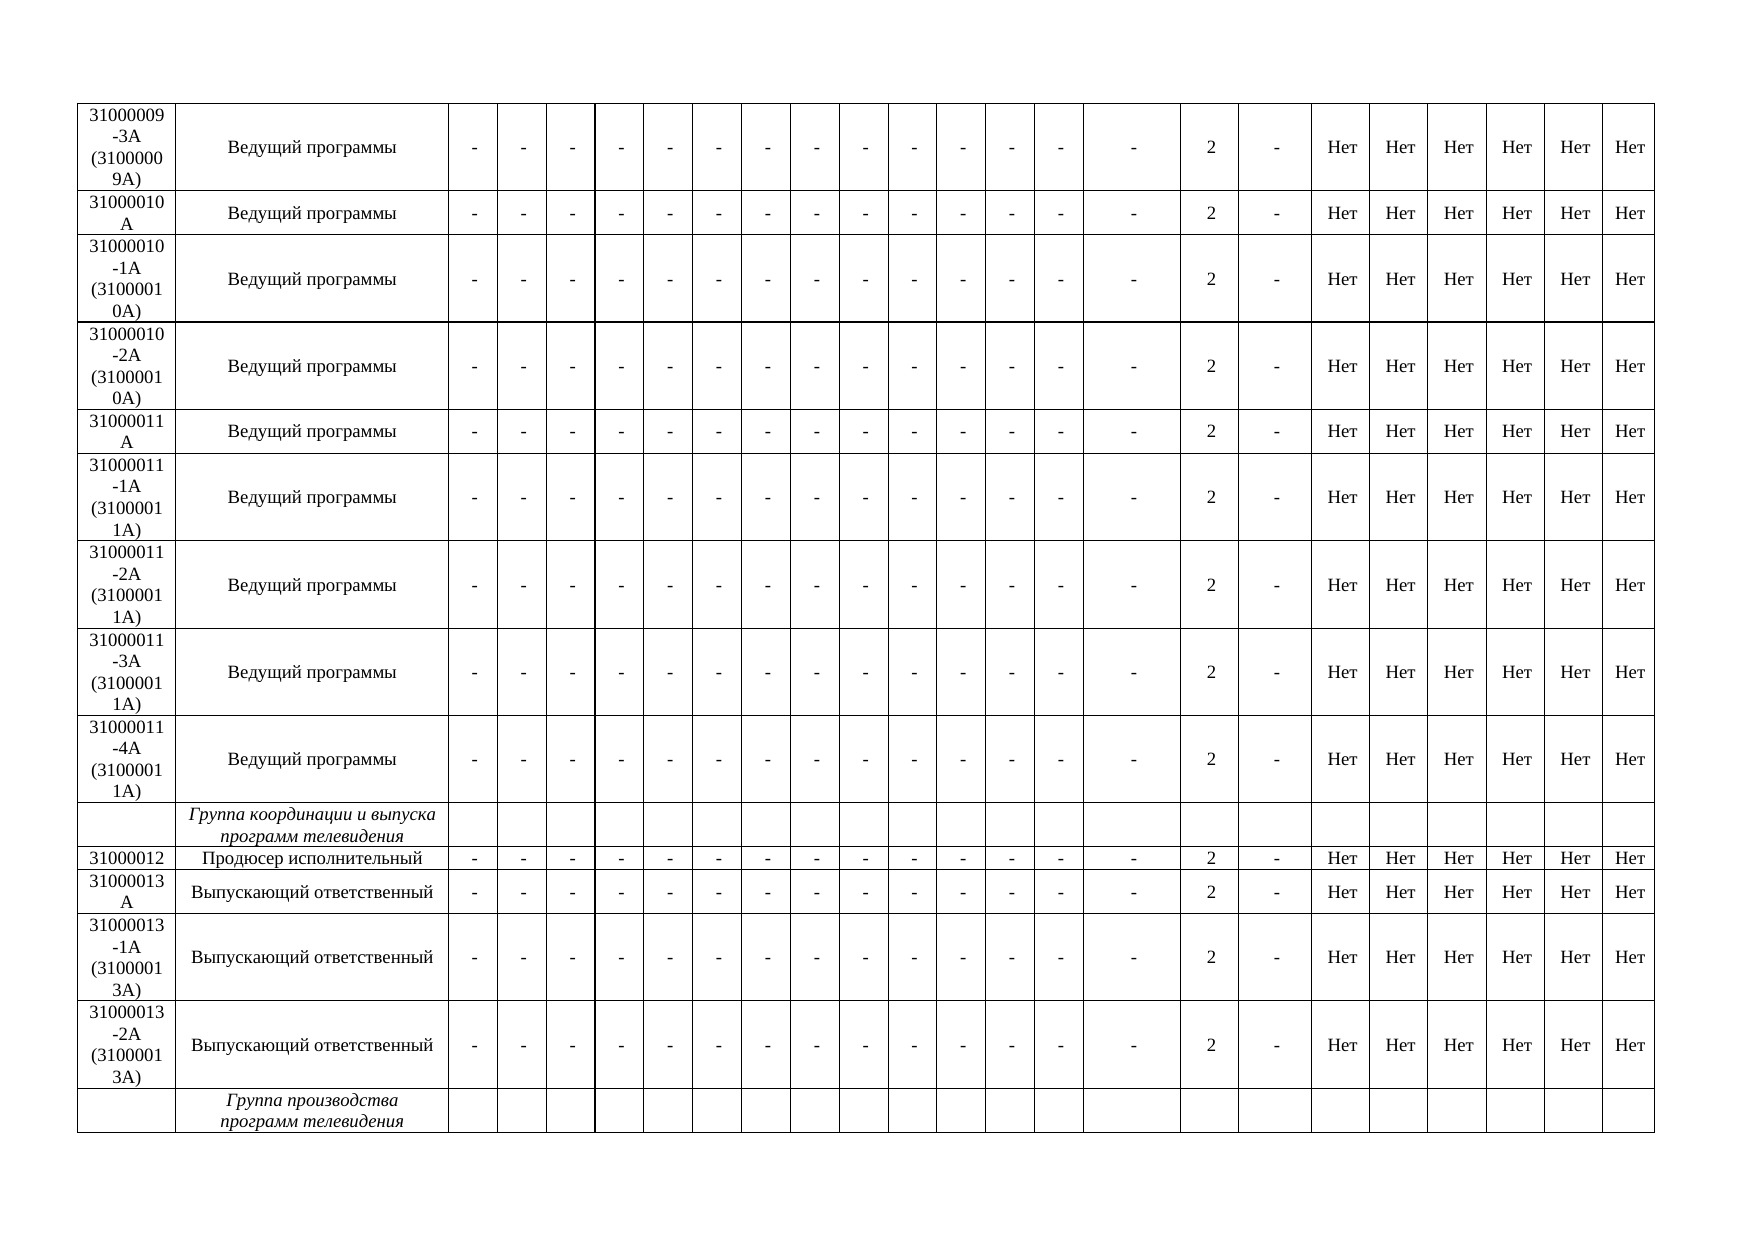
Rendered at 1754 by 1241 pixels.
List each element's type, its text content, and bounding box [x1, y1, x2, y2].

table_cell Нет [1370, 847, 1427, 869]
table_cell - [1239, 870, 1311, 913]
table_cell - [742, 914, 790, 1000]
table_cell - [1035, 235, 1083, 321]
table_cell - [742, 454, 790, 540]
table_cell [1181, 1089, 1238, 1132]
table_cell - [889, 870, 936, 913]
table_cell [840, 803, 888, 846]
table_cell Ведущий программы [176, 716, 448, 802]
table_cell [791, 803, 839, 846]
table_cell - [449, 914, 497, 1000]
table_cell - [693, 541, 741, 627]
table_cell Нет [1487, 914, 1544, 1000]
table_cell 2 [1181, 235, 1238, 321]
table_cell - [742, 541, 790, 627]
table_cell Нет [1370, 870, 1427, 913]
table_cell - [937, 870, 985, 913]
table_cell Группа координации и выпуска программ телевидения [176, 803, 448, 846]
table_cell - [644, 1001, 692, 1087]
table_cell - [547, 629, 594, 715]
table_cell [1084, 803, 1180, 846]
table_cell [596, 803, 643, 846]
table_cell - [791, 191, 839, 234]
table_cell [1428, 1089, 1486, 1132]
table_cell - [547, 1001, 594, 1087]
table_cell - [449, 847, 497, 869]
table_cell [1487, 1089, 1544, 1132]
table_cell - [889, 191, 936, 234]
table_cell Нет [1312, 914, 1369, 1000]
table_cell - [449, 410, 497, 453]
table_cell - [644, 104, 692, 190]
table_cell 2 [1181, 716, 1238, 802]
table_cell - [937, 847, 985, 869]
table_cell Нет [1428, 716, 1486, 802]
table_cell [986, 1089, 1034, 1132]
table_cell Ведущий программы [176, 104, 448, 190]
table_cell 2 [1181, 1001, 1238, 1087]
table_cell - [498, 847, 546, 869]
table_cell - [596, 716, 643, 802]
table_cell - [742, 104, 790, 190]
table_cell Нет [1487, 104, 1544, 190]
table_cell - [498, 629, 546, 715]
table_cell - [596, 235, 643, 321]
table_cell Нет [1312, 235, 1369, 321]
table_cell - [498, 191, 546, 234]
table_cell - [498, 235, 546, 321]
table_cell 31000011А [78, 410, 175, 453]
table_cell - [791, 629, 839, 715]
table_cell - [498, 454, 546, 540]
table_cell Нет [1312, 454, 1369, 540]
table_cell - [1084, 629, 1180, 715]
table_cell - [791, 323, 839, 409]
table_cell Нет [1545, 323, 1602, 409]
table_cell Нет [1545, 870, 1602, 913]
table_cell - [986, 454, 1034, 540]
table_cell [889, 803, 936, 846]
table_cell - [791, 454, 839, 540]
table_cell 31000012 [78, 847, 175, 869]
table_cell Нет [1545, 235, 1602, 321]
table_cell [693, 803, 741, 846]
table_cell Нет [1312, 629, 1369, 715]
table_cell - [889, 914, 936, 1000]
table_cell [1312, 1089, 1369, 1132]
table_cell [596, 1089, 643, 1132]
table_cell - [1239, 629, 1311, 715]
table_cell 31000013-2А (31000013А) [78, 1001, 175, 1087]
table_cell 31000011-1А (31000011А) [78, 454, 175, 540]
table_cell Выпускающий ответственный [176, 914, 448, 1000]
table_cell - [840, 410, 888, 453]
table_cell - [1239, 323, 1311, 409]
table_cell [644, 1089, 692, 1132]
table_cell - [498, 914, 546, 1000]
table_cell Нет [1312, 1001, 1369, 1087]
table_cell - [791, 847, 839, 869]
table_cell Нет [1428, 323, 1486, 409]
table_cell - [791, 235, 839, 321]
table_cell Нет [1428, 235, 1486, 321]
table_cell [498, 803, 546, 846]
table_cell Ведущий программы [176, 235, 448, 321]
table_cell [1239, 1089, 1311, 1132]
table_cell 2 [1181, 847, 1238, 869]
table_cell Нет [1487, 847, 1544, 869]
table_cell - [1239, 847, 1311, 869]
table_cell - [840, 454, 888, 540]
table_cell - [937, 104, 985, 190]
table_cell - [693, 914, 741, 1000]
table_cell - [693, 847, 741, 869]
table_cell Нет [1487, 629, 1544, 715]
table_cell - [1239, 1001, 1311, 1087]
table_cell - [791, 1001, 839, 1087]
table_cell - [498, 104, 546, 190]
table_cell Нет [1603, 454, 1654, 540]
table_cell - [644, 410, 692, 453]
table_cell - [1035, 1001, 1083, 1087]
table_cell - [547, 716, 594, 802]
table_cell Ведущий программы [176, 191, 448, 234]
table_cell - [1035, 104, 1083, 190]
table_cell Нет [1487, 1001, 1544, 1087]
table_cell [1428, 803, 1486, 846]
table_cell [1181, 803, 1238, 846]
table_cell [1035, 803, 1083, 846]
table_cell - [986, 629, 1034, 715]
table_cell Нет [1312, 323, 1369, 409]
table_cell - [596, 870, 643, 913]
table_cell Нет [1428, 847, 1486, 869]
table_cell - [1239, 716, 1311, 802]
table_cell Нет [1603, 541, 1654, 627]
table_cell - [547, 191, 594, 234]
table_cell Нет [1603, 914, 1654, 1000]
table_cell - [693, 716, 741, 802]
table_cell - [498, 541, 546, 627]
table_cell - [693, 191, 741, 234]
table_cell - [889, 716, 936, 802]
table_cell Нет [1370, 629, 1427, 715]
table_cell - [986, 323, 1034, 409]
table_cell Нет [1370, 410, 1427, 453]
table_cell [1312, 803, 1369, 846]
table_cell - [791, 104, 839, 190]
table_cell - [1239, 454, 1311, 540]
table_cell - [986, 410, 1034, 453]
table_cell - [596, 1001, 643, 1087]
table_cell [1370, 1089, 1427, 1132]
table_cell - [1239, 541, 1311, 627]
table_cell 2 [1181, 870, 1238, 913]
table_cell Нет [1603, 191, 1654, 234]
table_cell [742, 1089, 790, 1132]
table_cell - [986, 870, 1034, 913]
table_cell - [742, 629, 790, 715]
table_cell Нет [1487, 235, 1544, 321]
table_cell Нет [1487, 541, 1544, 627]
table_cell 31000013-1А (31000013А) [78, 914, 175, 1000]
table_cell - [547, 104, 594, 190]
table_cell Нет [1545, 629, 1602, 715]
table_cell - [840, 235, 888, 321]
table_cell - [498, 323, 546, 409]
table_cell Нет [1603, 629, 1654, 715]
table_cell - [889, 541, 936, 627]
table_cell [78, 1089, 175, 1132]
table_cell Нет [1545, 914, 1602, 1000]
table_cell - [449, 191, 497, 234]
table_cell Нет [1603, 1001, 1654, 1087]
table_cell - [791, 716, 839, 802]
table_cell - [644, 235, 692, 321]
table_cell 31000013А [78, 870, 175, 913]
table_cell - [742, 870, 790, 913]
table_cell Группа производства программ телевидения [176, 1089, 448, 1132]
table_cell - [1084, 541, 1180, 627]
table_cell - [498, 870, 546, 913]
table_cell - [1239, 104, 1311, 190]
table_cell Нет [1545, 716, 1602, 802]
table_cell Нет [1312, 410, 1369, 453]
table_cell Нет [1428, 629, 1486, 715]
table_cell Ведущий программы [176, 629, 448, 715]
table_cell Нет [1370, 1001, 1427, 1087]
table_cell Нет [1428, 191, 1486, 234]
table_cell - [986, 104, 1034, 190]
table_cell - [449, 1001, 497, 1087]
table_cell Выпускающий ответственный [176, 1001, 448, 1087]
table_cell Нет [1370, 716, 1427, 802]
table_cell - [644, 914, 692, 1000]
table_cell Нет [1603, 104, 1654, 190]
table_cell - [449, 454, 497, 540]
table_cell - [547, 541, 594, 627]
table_cell - [449, 629, 497, 715]
table_cell [78, 803, 175, 846]
table_cell [693, 1089, 741, 1132]
table_cell - [986, 1001, 1034, 1087]
table_cell - [596, 629, 643, 715]
table_cell [791, 1089, 839, 1132]
table_cell Нет [1487, 323, 1544, 409]
table_cell Нет [1545, 410, 1602, 453]
table_cell - [889, 1001, 936, 1087]
table_cell - [742, 847, 790, 869]
table_cell - [449, 235, 497, 321]
table_cell Нет [1428, 410, 1486, 453]
table_cell - [644, 629, 692, 715]
table_cell - [596, 323, 643, 409]
table_cell Нет [1428, 914, 1486, 1000]
table_cell - [1084, 235, 1180, 321]
table_cell - [1035, 541, 1083, 627]
table_cell - [1239, 914, 1311, 1000]
table_cell 2 [1181, 454, 1238, 540]
table_cell - [742, 191, 790, 234]
table_cell [1239, 803, 1311, 846]
table_cell Нет [1545, 541, 1602, 627]
table_cell Нет [1428, 1001, 1486, 1087]
table_cell - [840, 914, 888, 1000]
table_cell [449, 803, 497, 846]
table_cell - [1035, 323, 1083, 409]
table_cell Нет [1603, 323, 1654, 409]
table_cell 2 [1181, 914, 1238, 1000]
table_cell 2 [1181, 410, 1238, 453]
table_cell Нет [1312, 191, 1369, 234]
table_cell [840, 1089, 888, 1132]
table_cell Выпускающий ответственный [176, 870, 448, 913]
table_cell - [1084, 410, 1180, 453]
table_cell - [596, 191, 643, 234]
table_cell 2 [1181, 104, 1238, 190]
table_cell - [498, 1001, 546, 1087]
table_cell - [693, 104, 741, 190]
table_cell - [644, 323, 692, 409]
table_cell - [840, 716, 888, 802]
table_cell 31000011-2А (31000011А) [78, 541, 175, 627]
table_cell - [644, 454, 692, 540]
table_cell - [498, 410, 546, 453]
table_cell - [986, 847, 1034, 869]
table_cell Нет [1545, 191, 1602, 234]
table_cell [937, 1089, 985, 1132]
table_cell - [1084, 914, 1180, 1000]
table_cell [1603, 803, 1654, 846]
table_cell - [596, 410, 643, 453]
table_cell [1545, 803, 1602, 846]
table_cell Нет [1428, 454, 1486, 540]
table_cell - [937, 454, 985, 540]
table_cell - [937, 235, 985, 321]
table_cell - [889, 323, 936, 409]
table_cell - [742, 323, 790, 409]
table_cell 2 [1181, 323, 1238, 409]
table_cell - [791, 541, 839, 627]
table_cell - [840, 1001, 888, 1087]
table_cell - [937, 410, 985, 453]
table_cell - [742, 1001, 790, 1087]
table_cell [1084, 1089, 1180, 1132]
table_cell [449, 1089, 497, 1132]
table_cell Нет [1603, 410, 1654, 453]
table_cell - [840, 870, 888, 913]
table_cell Нет [1545, 1001, 1602, 1087]
table_cell - [840, 541, 888, 627]
table_cell Ведущий программы [176, 541, 448, 627]
table_cell Нет [1428, 541, 1486, 627]
table_cell - [449, 104, 497, 190]
table_cell - [693, 454, 741, 540]
table_cell Нет [1545, 454, 1602, 540]
table_cell - [889, 454, 936, 540]
table_cell - [1084, 323, 1180, 409]
table_cell Нет [1312, 847, 1369, 869]
table_cell - [1084, 847, 1180, 869]
table_cell - [937, 629, 985, 715]
table_cell [644, 803, 692, 846]
table_cell - [449, 870, 497, 913]
table_cell - [1239, 235, 1311, 321]
table_cell - [693, 410, 741, 453]
table_cell - [449, 716, 497, 802]
table_cell Нет [1312, 541, 1369, 627]
table_cell - [498, 716, 546, 802]
table_cell - [937, 716, 985, 802]
table_cell Нет [1603, 870, 1654, 913]
table_cell - [937, 1001, 985, 1087]
table_cell Ведущий программы [176, 410, 448, 453]
table_cell Нет [1370, 104, 1427, 190]
table_cell - [644, 870, 692, 913]
table_cell Нет [1312, 716, 1369, 802]
table_cell - [449, 323, 497, 409]
table_cell - [742, 235, 790, 321]
table_cell - [547, 870, 594, 913]
table_cell - [937, 323, 985, 409]
table_cell Нет [1487, 410, 1544, 453]
table_cell Нет [1312, 870, 1369, 913]
table_cell Нет [1370, 914, 1427, 1000]
table_cell - [596, 914, 643, 1000]
table_cell - [644, 191, 692, 234]
table_cell [937, 803, 985, 846]
table_cell - [742, 410, 790, 453]
table_cell - [1084, 104, 1180, 190]
table_cell - [1035, 191, 1083, 234]
table_cell 31000009-3А (31000009А) [78, 104, 175, 190]
table_cell [1487, 803, 1544, 846]
table_cell Нет [1487, 716, 1544, 802]
table_cell - [596, 454, 643, 540]
table_cell - [986, 716, 1034, 802]
table_cell Нет [1370, 541, 1427, 627]
table_cell - [889, 104, 936, 190]
table_cell - [1035, 914, 1083, 1000]
table_cell [498, 1089, 546, 1132]
table_cell - [1084, 191, 1180, 234]
table_cell - [937, 541, 985, 627]
table_cell - [840, 629, 888, 715]
table_cell 31000011-3А (31000011А) [78, 629, 175, 715]
table_cell - [791, 410, 839, 453]
table_cell Нет [1545, 847, 1602, 869]
table_cell Нет [1487, 454, 1544, 540]
table_cell - [644, 716, 692, 802]
table_cell - [1035, 847, 1083, 869]
table_cell - [889, 847, 936, 869]
table_cell - [1035, 454, 1083, 540]
table_cell Нет [1603, 847, 1654, 869]
table_cell - [693, 629, 741, 715]
table_cell [1545, 1089, 1602, 1132]
table_cell - [644, 847, 692, 869]
table_cell Нет [1487, 191, 1544, 234]
table_cell - [693, 323, 741, 409]
table_cell - [1239, 191, 1311, 234]
table_cell - [1035, 629, 1083, 715]
table_cell Нет [1603, 716, 1654, 802]
table_cell 31000010-2А (31000010А) [78, 323, 175, 409]
table_cell - [986, 541, 1034, 627]
table_cell - [693, 235, 741, 321]
table_cell - [840, 323, 888, 409]
table_cell - [742, 716, 790, 802]
table_cell - [547, 235, 594, 321]
table_cell - [1035, 870, 1083, 913]
table_cell - [596, 847, 643, 869]
table_cell - [1239, 410, 1311, 453]
table_cell [1370, 803, 1427, 846]
table_cell Ведущий программы [176, 454, 448, 540]
table_cell - [791, 870, 839, 913]
table_cell - [840, 847, 888, 869]
table_cell 31000010-1А (31000010А) [78, 235, 175, 321]
table_cell 31000010А [78, 191, 175, 234]
table_cell [547, 1089, 594, 1132]
table_cell [986, 803, 1034, 846]
table_cell Ведущий программы [176, 323, 448, 409]
table_cell Нет [1545, 104, 1602, 190]
table_cell Нет [1428, 104, 1486, 190]
table_cell Нет [1603, 235, 1654, 321]
table_cell - [889, 235, 936, 321]
table_cell - [693, 1001, 741, 1087]
table_cell - [1084, 454, 1180, 540]
table_cell - [547, 454, 594, 540]
table_cell - [547, 914, 594, 1000]
table_cell 2 [1181, 629, 1238, 715]
table_cell - [547, 410, 594, 453]
table_cell - [986, 235, 1034, 321]
table_cell Нет [1428, 870, 1486, 913]
table_cell - [791, 914, 839, 1000]
table_cell - [840, 104, 888, 190]
table_cell - [840, 191, 888, 234]
table_cell Нет [1312, 104, 1369, 190]
table_cell - [1035, 716, 1083, 802]
table_cell - [889, 629, 936, 715]
table_cell 2 [1181, 541, 1238, 627]
table_cell - [596, 541, 643, 627]
table_cell - [986, 191, 1034, 234]
table_cell - [937, 914, 985, 1000]
table_cell - [596, 104, 643, 190]
table_cell - [1084, 1001, 1180, 1087]
table_cell - [693, 870, 741, 913]
table_cell [742, 803, 790, 846]
table_cell [1603, 1089, 1654, 1132]
table_cell 31000011-4А (31000011А) [78, 716, 175, 802]
table_cell - [889, 410, 936, 453]
table_cell - [937, 191, 985, 234]
table_cell - [986, 914, 1034, 1000]
table_cell - [547, 323, 594, 409]
table_cell Нет [1370, 323, 1427, 409]
table_cell [889, 1089, 936, 1132]
table_cell - [644, 541, 692, 627]
table_cell - [1084, 716, 1180, 802]
table_cell - [1035, 410, 1083, 453]
table_cell - [547, 847, 594, 869]
table_cell 2 [1181, 191, 1238, 234]
table_cell Нет [1370, 454, 1427, 540]
table_cell Продюсер исполнительный [176, 847, 448, 869]
table_cell Нет [1370, 235, 1427, 321]
table_cell Нет [1487, 870, 1544, 913]
table_cell Нет [1370, 191, 1427, 234]
table_cell - [1084, 870, 1180, 913]
table_cell [547, 803, 594, 846]
table_cell - [449, 541, 497, 627]
table_cell [1035, 1089, 1083, 1132]
